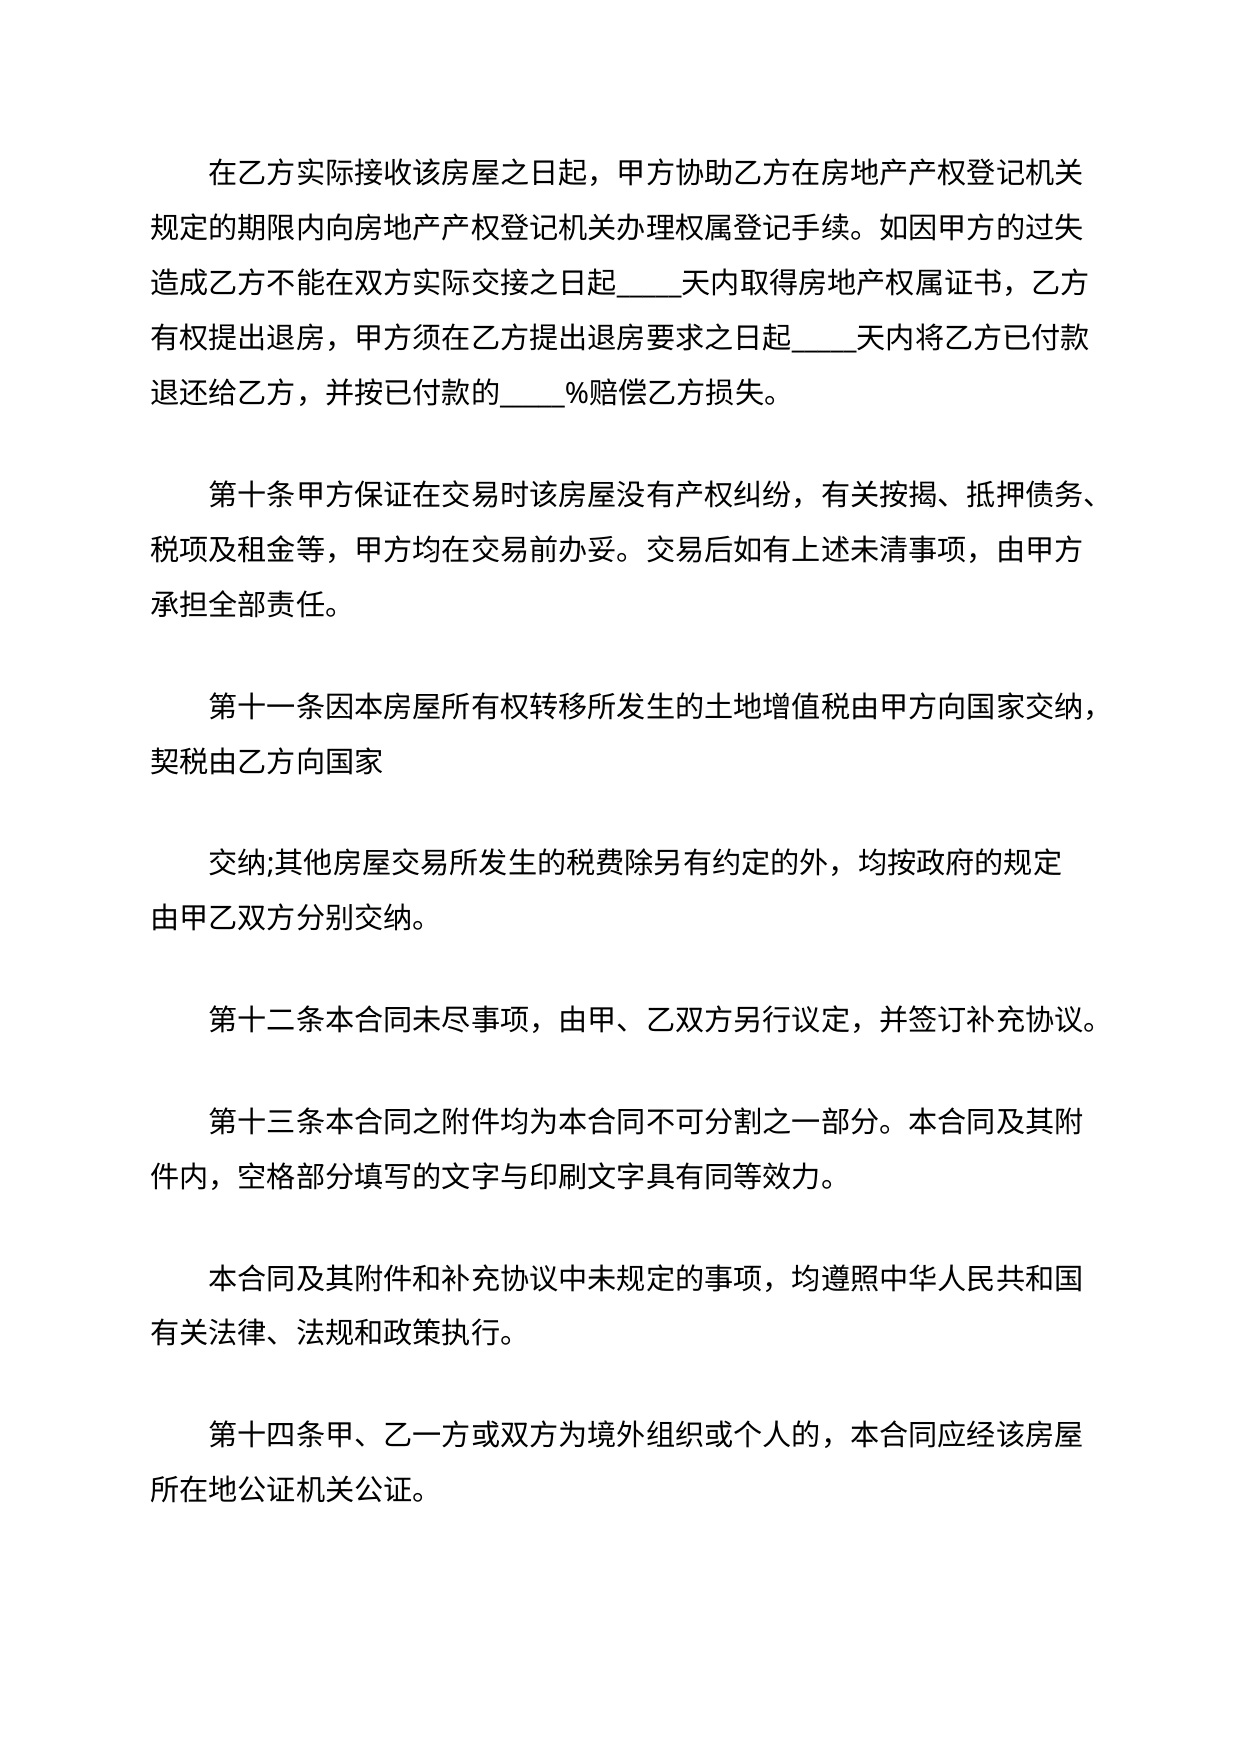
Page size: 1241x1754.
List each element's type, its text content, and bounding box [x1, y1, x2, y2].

text 第十二条本合同未尽事项，由甲、乙双方另行议定，并签订补充协议。 [150, 997, 1090, 1039]
text 第十条甲方保证在交易时该房屋没有产权纠纷，有关按揭、抵押债务、税项及租金等，甲方均在交易前办妥。交易后如有上述未清事项，由甲方承担全部责任。 [150, 472, 1090, 624]
text 交纳;其他房屋交易所发生的税费除另有约定的外，均按政府的规定由甲乙双方分别交纳。 [150, 840, 1090, 937]
text 第十三条本合同之附件均为本合同不可分割之一部分。本合同及其附件内，空格部分填写的文字与印刷文字具有同等效力。 [150, 1098, 1090, 1196]
text 第十四条甲、乙一方或双方为境外组织或个人的，本合同应经该房屋所在地公证机关公证。 [150, 1412, 1090, 1509]
text 第十一条因本房屋所有权转移所发生的土地增值税由甲方向国家交纳，契税由乙方向国家 [150, 683, 1090, 781]
text 本合同及其附件和补充协议中未规定的事项，均遵照中华人民共和国有关法律、法规和政策执行。 [150, 1255, 1090, 1352]
text 在乙方实际接收该房屋之日起，甲方协助乙方在房地产产权登记机关规定的期限内向房地产产权登记机关办理权属登记手续。如因甲方的过失造成乙方不能在双方实际交接之日起_____天内取得房地产权属证书，乙方有权提出退房，甲方须在乙方提出退房要求之日起_____天内将乙方已付款退还给乙方，并按已付款的_____%赔偿乙方损失。 [150, 150, 1090, 412]
